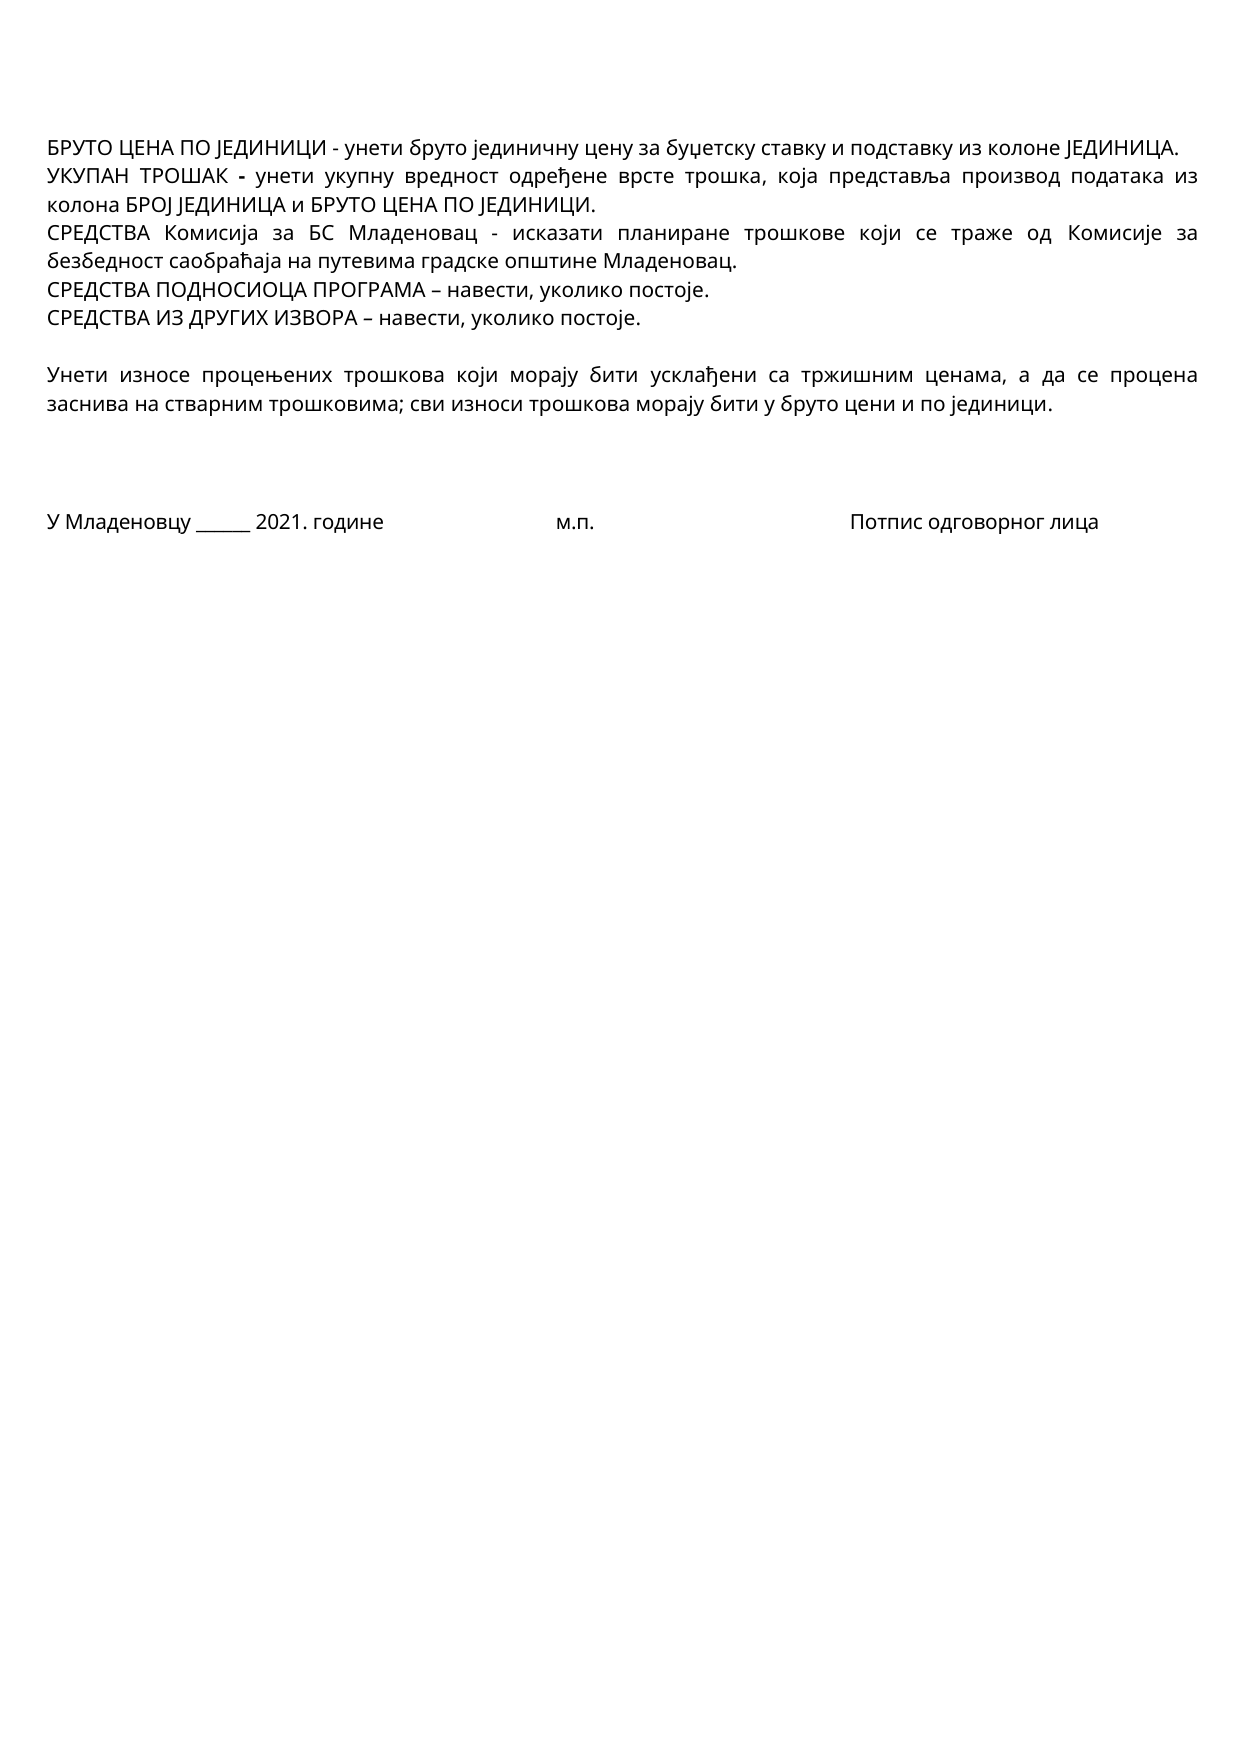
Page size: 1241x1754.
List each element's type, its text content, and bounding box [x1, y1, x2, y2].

text У Младеновцу ______ 2021. године м.п. Потпис одговорног лица [47, 507, 1198, 535]
text УКУПАН ТРОШАК - унети укупну вредност одређене врсте трошка, која представља производ података из колона Број јединица и Бруто цена по јединици. [47, 161, 1198, 218]
text СРЕДСТВА ПОДНОСИОЦА ПРОГРАМА – навести, уколико постоје. [47, 275, 1198, 303]
text СРЕДСТВА Комисија за БС Младеновац - исказати планиране трошкове који се траже од Комисије за безбедност саобраћаја на путевима градске општине Младеновац. [47, 218, 1198, 275]
text БРУТО ЦЕНА ПО ЈЕДИНИЦИ - унети бруто јединичну цену за буџетску ставку и подставку из колоне ЈЕДИНИЦА. [47, 133, 1198, 161]
text СРЕДСТВА ИЗ ДРУГИХ ИЗВОРА – навести, уколико постоје. [47, 303, 1198, 332]
text Унети износе процењених трошкова који морају бити усклађени са тржишним ценама, а да се процена заснива на стварним трошковима; сви износи трошкова морају бити у бруто цени и по јединици. [47, 360, 1198, 417]
